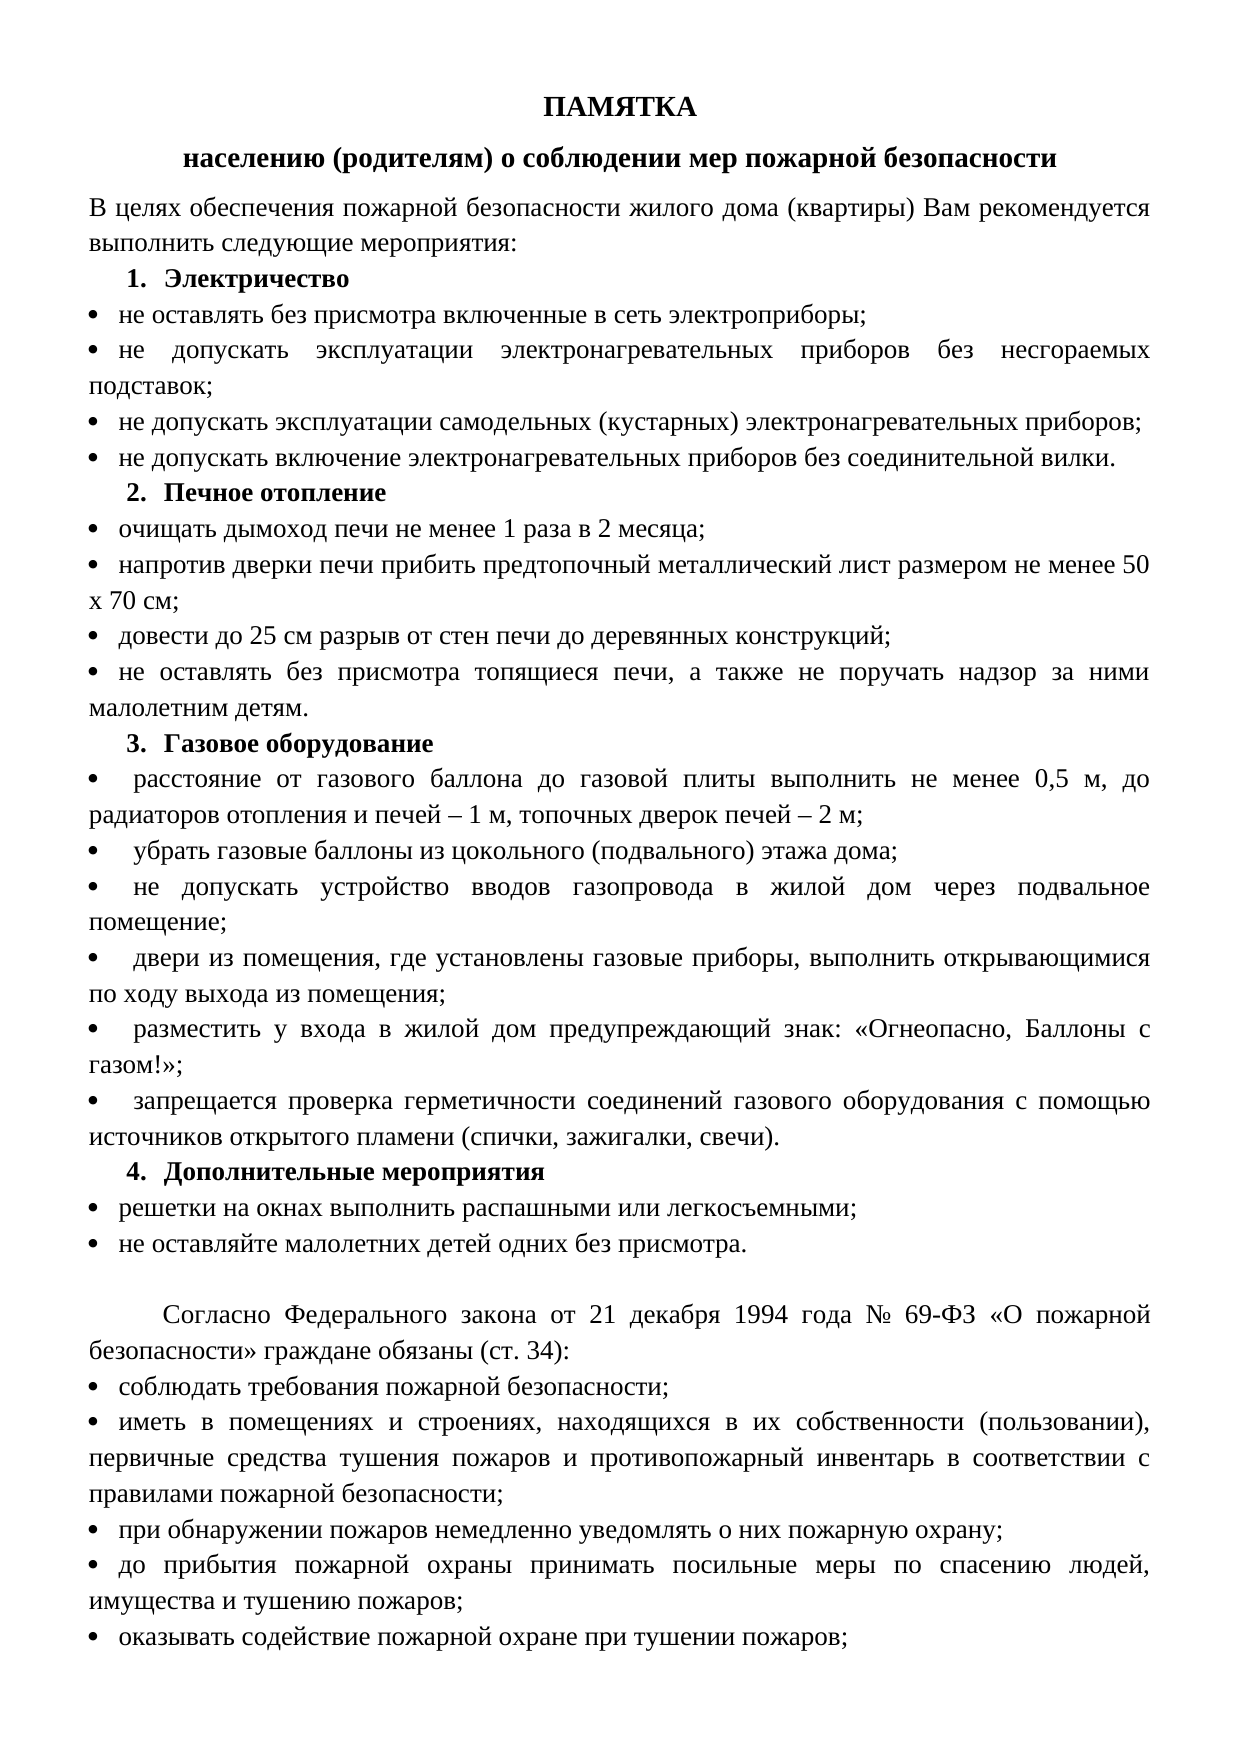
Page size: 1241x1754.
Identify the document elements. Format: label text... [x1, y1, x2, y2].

text Согласно Федерального закона от 21 декабря 1994 года № 69-ФЗ «О пожарной безопасности» граждане обязаны (ст. 34): [89, 1298, 1152, 1365]
text ПАМЯТКА [89, 89, 1152, 122]
list не допускать эксплуатации самодельных (кустарных) электронагревательных приборов; [89, 405, 1152, 436]
list разместить у входа в жилой дом предупреждающий знак: «Огнеопасно, Баллоны с газом!»; [89, 1012, 1152, 1079]
list Газовое оборудование [126, 727, 1152, 758]
list запрещается проверка герметичности соединений газового оборудования с помощью источников открытого пламени (спички, зажигалки, свечи). [89, 1084, 1152, 1151]
list не оставлять без присмотра включенные в сеть электроприборы; [89, 298, 1152, 329]
list решетки на окнах выполнить распашными или легкосъемными; [89, 1191, 1152, 1222]
list Дополнительные мероприятия [126, 1155, 1152, 1187]
list оказывать содействие пожарной охране при тушении пожаров; [89, 1620, 1152, 1651]
list убрать газовые баллоны из цокольного (подвального) этажа дома; [89, 834, 1152, 865]
list довести до 25 см разрыв от стен печи до деревянных конструкций; [89, 619, 1152, 651]
list расстояние от газового баллона до газовой плиты выполнить не менее 0,5 м, до радиаторов отопления и печей – 1 м, топочных дверок печей – 2 м; [89, 762, 1152, 829]
list не допускать эксплуатации электронагревательных приборов без несгораемых подставок; [89, 334, 1152, 401]
list не допускать включение электронагревательных приборов без соединительной вилки. [89, 441, 1152, 472]
list двери из помещения, где установлены газовые приборы, выполнить открывающимися по ходу выхода из помещения; [89, 941, 1152, 1008]
list не допускать устройство вводов газопровода в жилой дом через подвальное помещение; [89, 869, 1152, 936]
list при обнаружении пожаров немедленно уведомлять о них пожарную охрану; [89, 1513, 1152, 1544]
text населению (родителям) о соблюдении мер пожарной безопасности [89, 140, 1152, 173]
list очищать дымоход печи не менее 1 раза в 2 месяца; [89, 512, 1152, 543]
list Печное отопление [126, 477, 1152, 508]
list иметь в помещениях и строениях, находящихся в их собственности (пользовании), первичные средства тушения пожаров и противопожарный инвентарь в соответствии с правилами пожарной безопасности; [89, 1406, 1152, 1508]
text В целях обеспечения пожарной безопасности жилого дома (квартиры) Вам рекомендуется выполнить следующие мероприятия: [89, 191, 1152, 258]
list не оставлять без присмотра топящиеся печи, а также не поручать надзор за ними малолетним детям. [89, 655, 1152, 722]
list Электричество [126, 262, 1152, 293]
list соблюдать требования пожарной безопасности; [89, 1370, 1152, 1401]
list до прибытия пожарной охраны принимать посильные меры по спасению людей, имущества и тушению пожаров; [89, 1548, 1152, 1615]
list напротив дверки печи прибить предтопочный металлический лист размером не менее 50 х 70 см; [89, 548, 1152, 615]
list не оставляйте малолетних детей одних без присмотра. [89, 1227, 1152, 1258]
